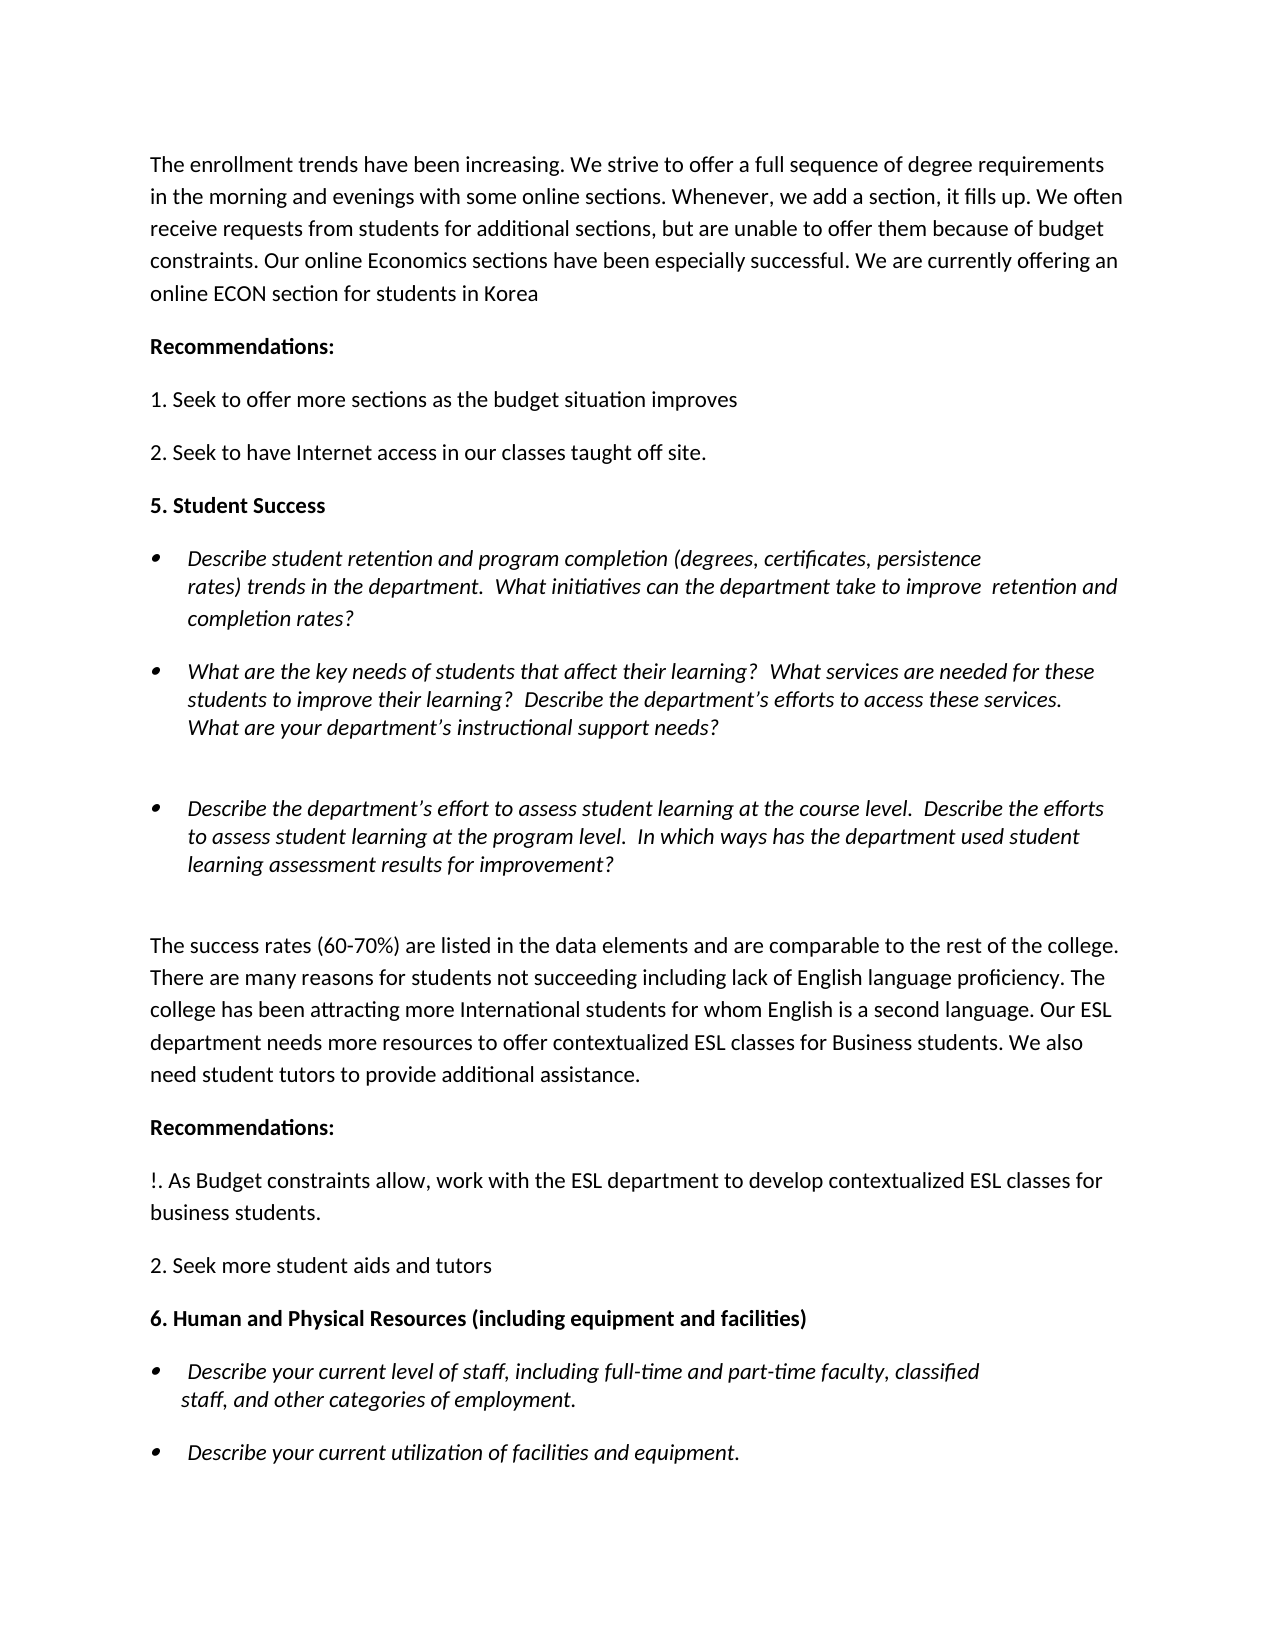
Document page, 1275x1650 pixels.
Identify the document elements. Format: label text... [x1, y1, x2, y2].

list Describe student retention and program completion (degrees, certificates, persistence [150, 544, 1125, 572]
text staff, and other categories of employment. [150, 1385, 1125, 1413]
text The enrollment trends have been increasing. We strive to offer a full sequence of degree requirements in the morning and evenings with some online sections. Whenever, we add a section, it fills up. We often receive requests from students for additional sections, but are unable to offer them because of budget constraints. Our online Economics sections have been especially successful. We are currently offering an online ECON section for students in Korea [150, 150, 1125, 307]
list Describe your current utilization of facilities and equipment. [150, 1438, 1125, 1466]
text The success rates (60-70%) are listed in the data elements and are comparable to the rest of the college. There are many reasons for students not succeeding including lack of English language proficiency. The college has been attracting more International students for whom English is a second language. Our ESL department needs more resources to offer contextualized ESL classes for Business students. We also need student tutors to provide additional assistance. [150, 931, 1125, 1088]
text 1. Seek to offer more sections as the budget situation improves [150, 385, 1125, 413]
text !. As Budget constraints allow, work with the ESL department to develop contextualized ESL classes for business students. [150, 1166, 1125, 1226]
text rates) trends in the department. What initiatives can the department take to improve retention and completion rates? [187, 572, 1125, 632]
list Describe your current level of staff, including full-time and part-time faculty, classified [150, 1357, 1125, 1385]
text Recommendations: [150, 332, 1125, 360]
text 2. Seek to have Internet access in our classes taught off site. [150, 438, 1125, 466]
text 2. Seek more student aids and tutors [150, 1251, 1125, 1279]
text 6. Human and Physical Resources (including equipment and facilities) [150, 1304, 1125, 1332]
text Recommendations: [150, 1113, 1125, 1141]
list What are the key needs of students that affect their learning? What services are needed for these students to improve their learning? Describe the department’s efforts to access these services. What are your department’s instructional support needs? [150, 657, 1125, 741]
list Describe the department’s effort to assess student learning at the course level. Describe the efforts to assess student learning at the program level. In which ways has the department used student learning assessment results for improvement? [150, 794, 1125, 878]
text 5. Student Success [150, 491, 1125, 519]
